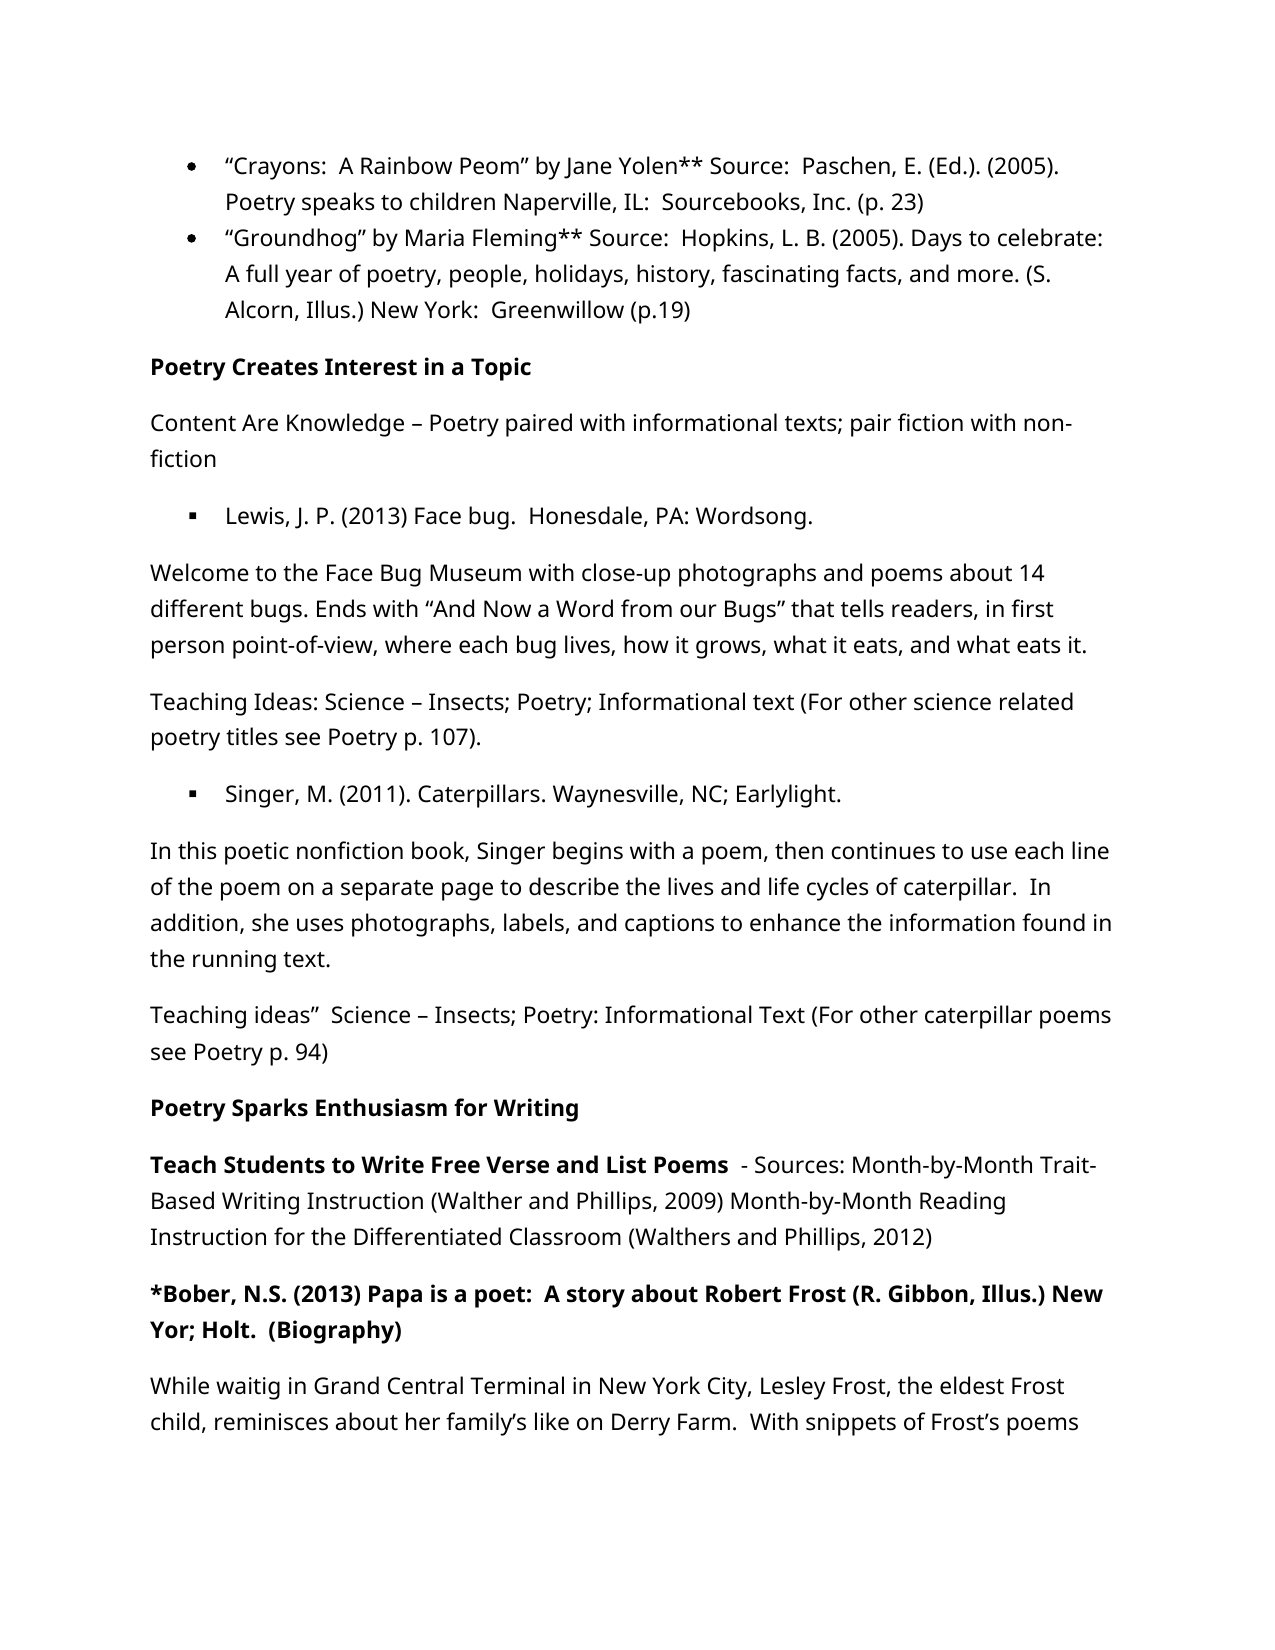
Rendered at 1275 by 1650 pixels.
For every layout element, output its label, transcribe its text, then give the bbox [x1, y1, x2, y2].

text Poetry Sparks Enthusiasm for Writing [150, 1092, 1125, 1123]
text Teach Students to Write Free Verse and List Poems - Sources: Month-by-Month Trait-Based Writing Instruction (Walther and Phillips, 2009) Month-by-Month Reading Instruction for the Differentiated Classroom (Walthers and Phillips, 2012) [150, 1149, 1125, 1252]
list “Crayons: A Rainbow Peom” by Jane Yolen** Source: Paschen, E. (Ed.). (2005). Poetry speaks to children Naperville, IL: Sourcebooks, Inc. (p. 23) [187, 150, 1125, 217]
text Content Are Knowledge – Poetry paired with informational texts; pair fiction with non-fiction [150, 407, 1125, 474]
text Teaching ideas” Science – Insects; Poetry: Informational Text (For other caterpillar poems see Poetry p. 94) [150, 999, 1125, 1067]
list Lewis, J. P. (2013) Face bug. Honesdale, PA: Wordsong. [187, 500, 1125, 531]
list “Groundhog” by Maria Fleming** Source: Hopkins, L. B. (2005). Days to celebrate: A full year of poetry, people, holidays, history, fascinating facts, and more. (S. Alcorn, Illus.) New York: Greenwillow (p.19) [187, 222, 1125, 325]
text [150, 1370, 1125, 1437]
text *Bober, N.S. (2013) Papa is a poet: A story about Robert Frost (R. Gibbon, Illus.) New Yor; Holt. (Biography) [150, 1278, 1125, 1345]
text In this poetic nonfiction book, Singer begins with a poem, then continues to use each line of the poem on a separate page to describe the lives and life cycles of caterpillar. In addition, she uses photographs, labels, and captions to enhance the information found in the running text. [150, 835, 1125, 974]
list Singer, M. (2011). Caterpillars. Waynesville, NC; Earlylight. [187, 778, 1125, 809]
text Welcome to the Face Bug Museum with close-up photographs and poems about 14 different bugs. Ends with “And Now a Word from our Bugs” that tells readers, in first person point-of-view, where each bug lives, how it grows, what it eats, and what eats it. [150, 557, 1125, 660]
text Poetry Creates Interest in a Topic [150, 351, 1125, 382]
text Teaching Ideas: Science – Insects; Poetry; Informational text (For other science related poetry titles see Poetry p. 107). [150, 685, 1125, 753]
